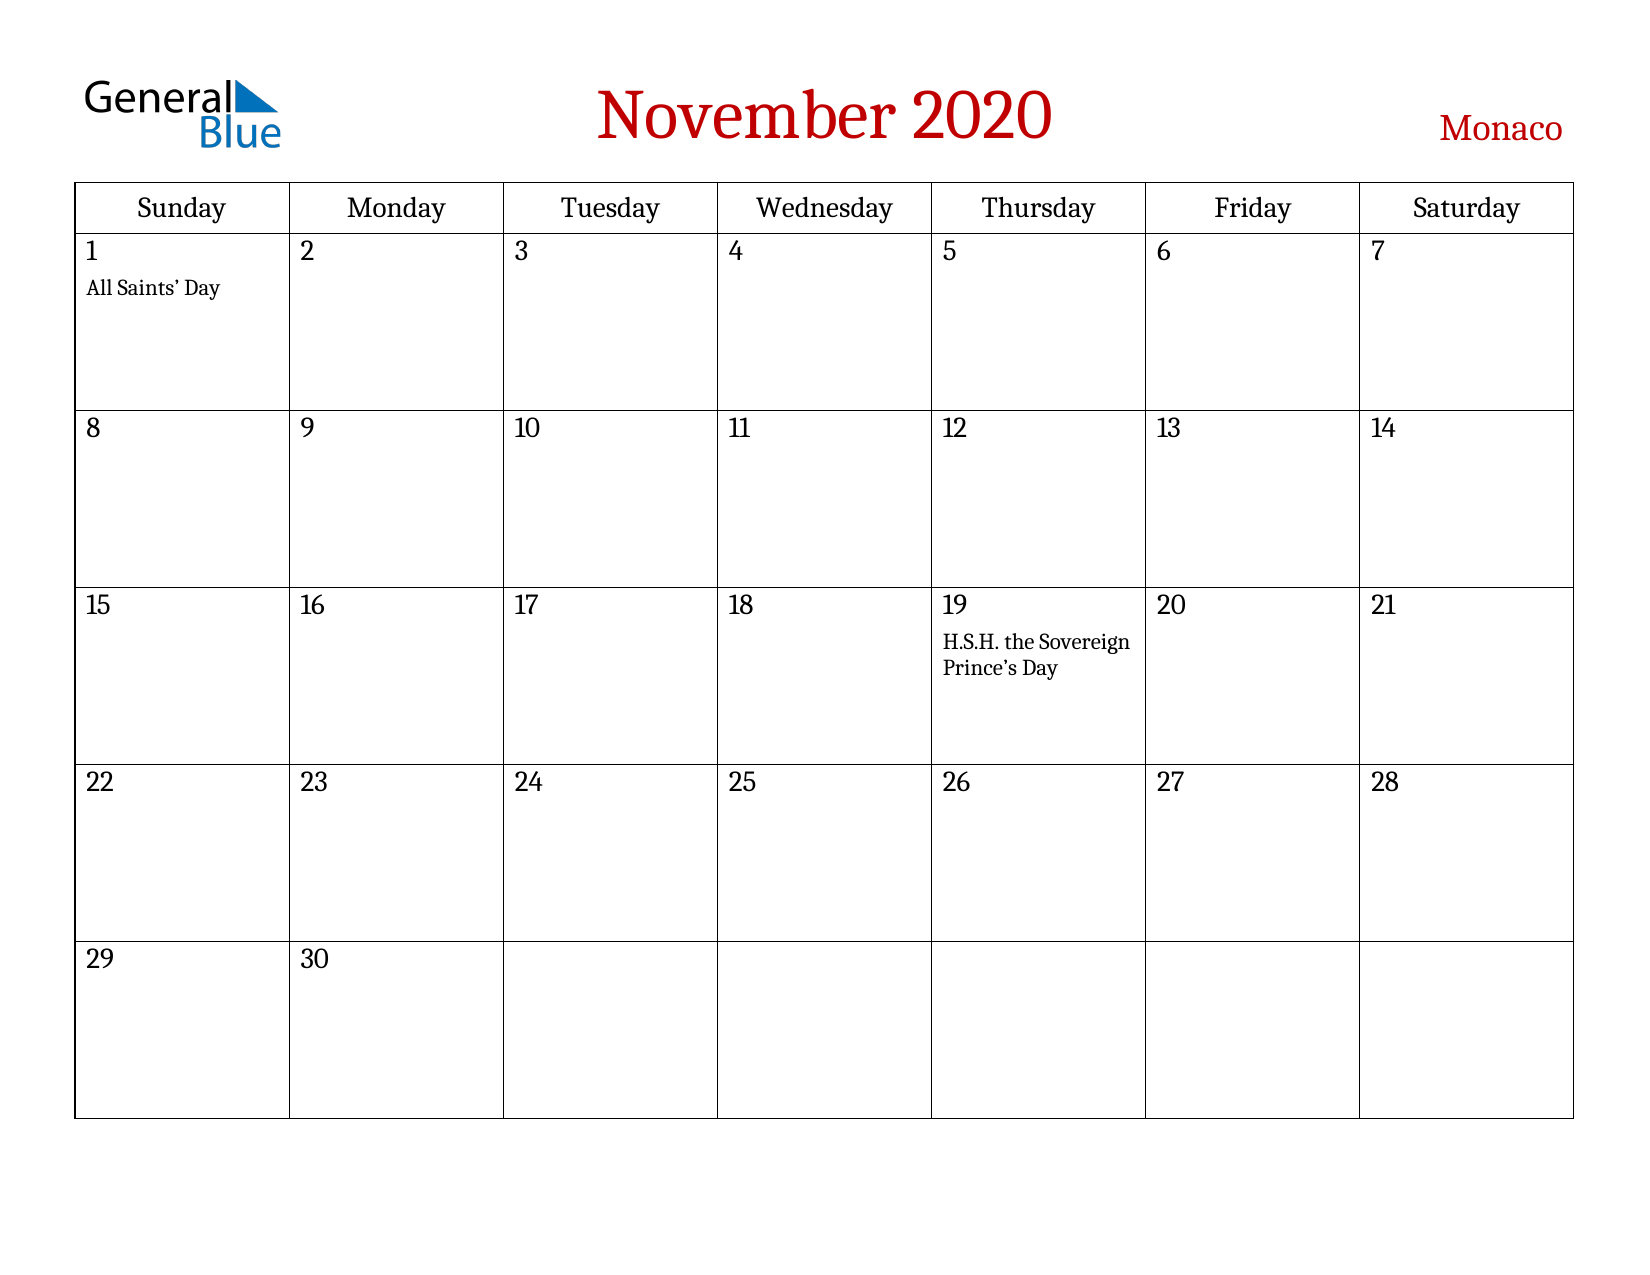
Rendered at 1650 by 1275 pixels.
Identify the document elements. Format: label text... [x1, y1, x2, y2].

table_cell Thursday [932, 183, 1145, 233]
table_cell 19 [932, 588, 1145, 629]
table_cell 24 [504, 765, 717, 806]
table_cell H.S.H. the Sovereign Prince’s Day [932, 629, 1145, 764]
table_cell 25 [718, 765, 931, 806]
table_cell 11 [718, 411, 931, 452]
table_header [75, 75, 503, 182]
table_cell [1360, 629, 1573, 764]
table_cell [1360, 452, 1573, 587]
table_cell [76, 629, 289, 764]
table_cell [290, 629, 503, 764]
table_cell [718, 942, 931, 983]
table_cell 15 [76, 588, 289, 629]
table_cell 9 [290, 411, 503, 452]
table_cell [1360, 275, 1573, 410]
table_cell [1360, 983, 1573, 1118]
table_cell 5 [932, 234, 1145, 275]
table_cell [290, 452, 503, 587]
table_cell [1146, 806, 1359, 941]
table_cell [504, 629, 717, 764]
table_cell 12 [932, 411, 1145, 452]
table_cell [932, 942, 1145, 983]
table_cell [76, 983, 289, 1118]
table_cell Monday [290, 183, 503, 233]
table_cell 20 [1146, 588, 1359, 629]
table_cell [504, 452, 717, 587]
table_cell [932, 806, 1145, 941]
table_cell Tuesday [504, 183, 717, 233]
table_cell [1146, 629, 1359, 764]
table_cell [504, 275, 717, 410]
table_header November 2020 [503, 75, 1146, 182]
table_cell [1146, 452, 1359, 587]
table_cell 8 [76, 411, 289, 452]
table_cell [1146, 275, 1359, 410]
table_cell [1360, 942, 1573, 983]
table_cell [1360, 806, 1573, 941]
table_cell 22 [76, 765, 289, 806]
table_header Monaco [1146, 75, 1574, 182]
table_cell 10 [504, 411, 717, 452]
table_cell [932, 452, 1145, 587]
table_cell [932, 983, 1145, 1118]
table_cell [290, 806, 503, 941]
table_cell 18 [718, 588, 931, 629]
table_cell 1 [76, 234, 289, 275]
table_cell 28 [1360, 765, 1573, 806]
table_cell 13 [1146, 411, 1359, 452]
table_cell [504, 942, 717, 983]
table_cell 17 [504, 588, 717, 629]
table_cell 29 [76, 942, 289, 983]
table_cell 2 [290, 234, 503, 275]
table_cell 27 [1146, 765, 1359, 806]
table_cell [718, 806, 931, 941]
table_cell [718, 452, 931, 587]
table_cell 7 [1360, 234, 1573, 275]
table_cell [504, 983, 717, 1118]
table_cell [76, 806, 289, 941]
table_cell [290, 275, 503, 410]
table_cell [718, 629, 931, 764]
table_cell All Saints’ Day [76, 275, 289, 410]
table_cell Friday [1146, 183, 1359, 233]
table_cell [1146, 983, 1359, 1118]
table_cell [718, 983, 931, 1118]
table_cell 21 [1360, 588, 1573, 629]
table_cell [504, 806, 717, 941]
table_cell 30 [290, 942, 503, 983]
table_cell Saturday [1360, 183, 1573, 233]
table_cell 26 [932, 765, 1145, 806]
table_cell 3 [504, 234, 717, 275]
table_cell [718, 275, 931, 410]
table_cell Sunday [76, 183, 289, 233]
table_cell [290, 983, 503, 1118]
table_cell 4 [718, 234, 931, 275]
table_cell 16 [290, 588, 503, 629]
table_cell 6 [1146, 234, 1359, 275]
picture [85, 80, 281, 148]
table_cell 14 [1360, 411, 1573, 452]
table_cell [932, 275, 1145, 410]
table_cell 23 [290, 765, 503, 806]
table_cell [76, 452, 289, 587]
table_cell [1146, 942, 1359, 983]
table_cell Wednesday [718, 183, 931, 233]
